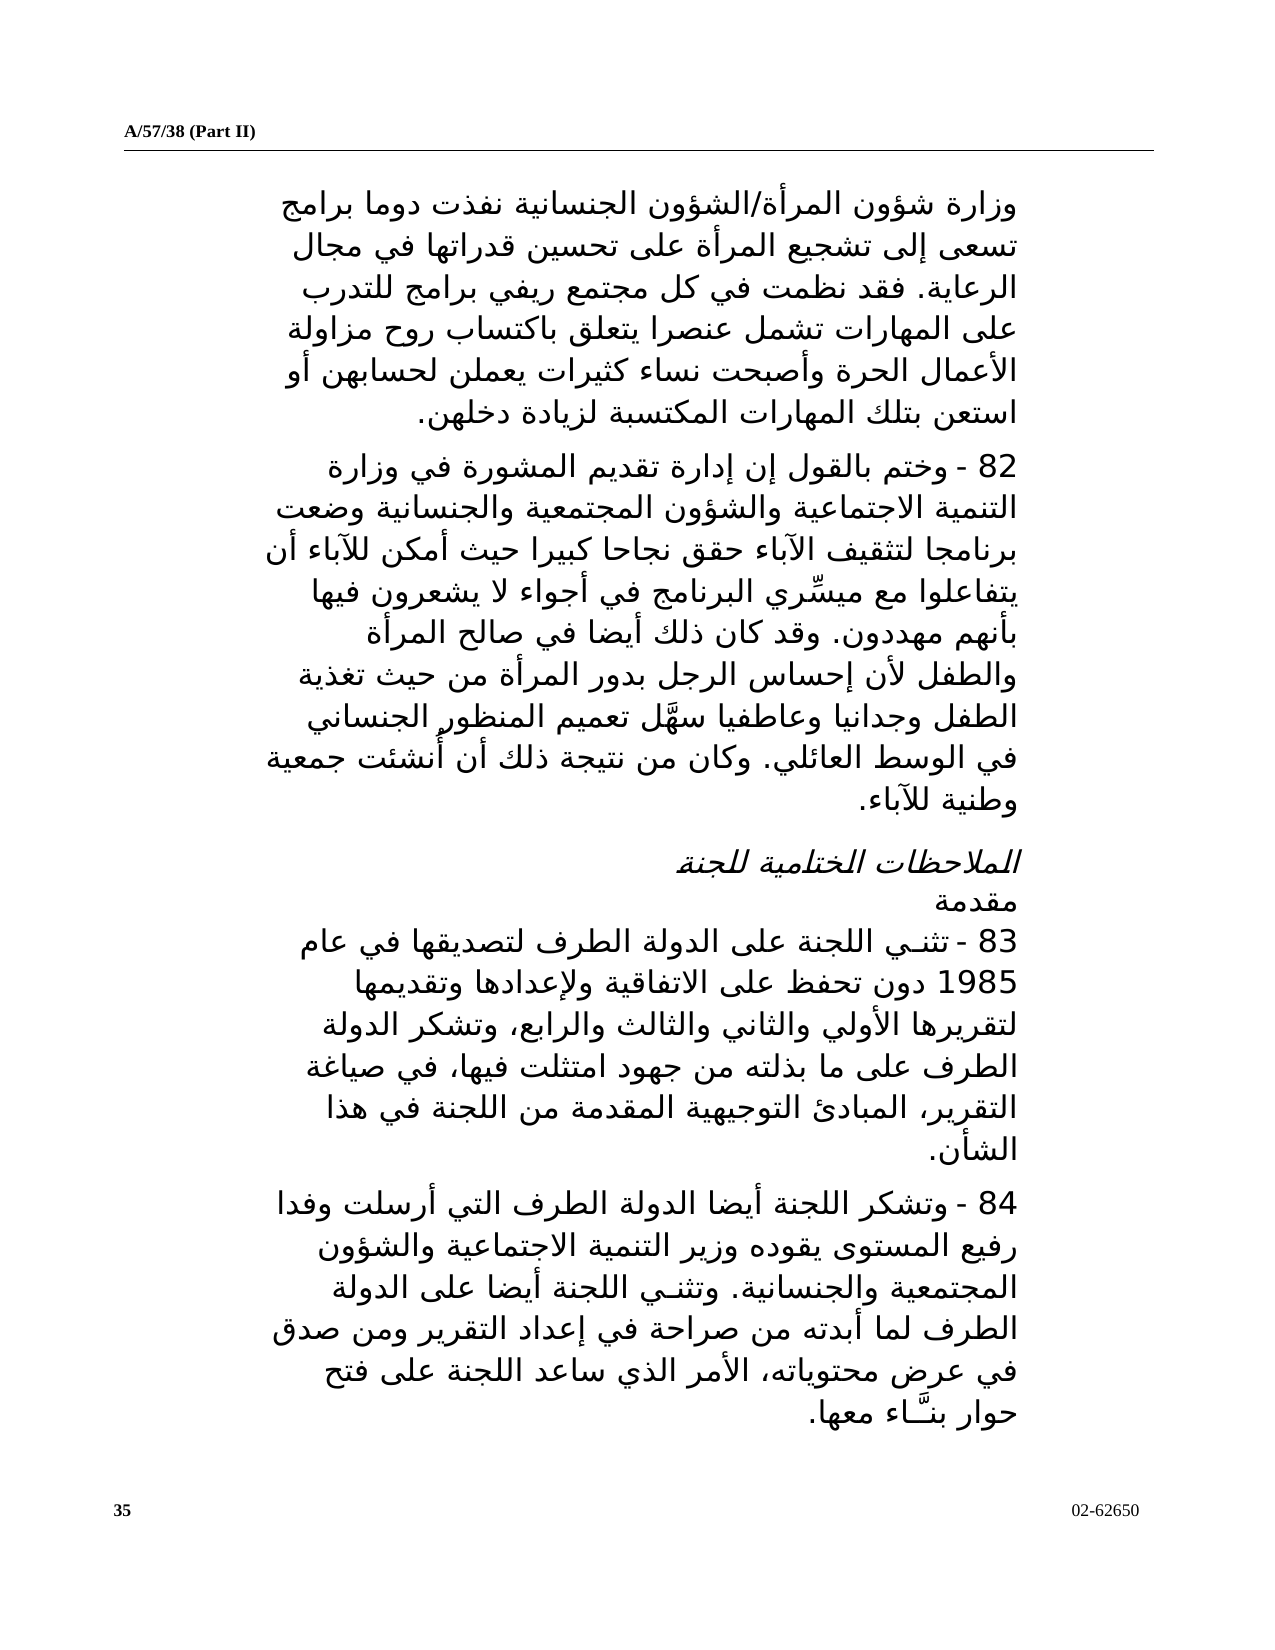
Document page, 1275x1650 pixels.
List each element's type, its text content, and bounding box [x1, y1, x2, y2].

text 84 - وتشكر اللجنة أيضا الدولة الطرف التي أرسلت وفدا رفيع المستوى يقوده وزير التنمية الاجتماعية والشؤون المجتمعية والجنسانية. وتثنـي اللجنة أيضا على الدولة الطرف لما أبدته من صراحة في إعداد التقرير ومن صدق في عرض محتوياته، الأمر الذي ساعد اللجنة على فتح حوار بنـَّـاء معها. [256, 1181, 1018, 1431]
text 82 - وختم بالقول إن إدارة تقديم المشورة في وزارة التنمية الاجتماعية والشؤون المجتمعية والجنسانية وضعت برنامجا لتثقيف الآباء حقق نجاحا كبيرا حيث أمكن للآباء أن يتفاعلوا مع ميسِّري البرنامج في أجواء لا يشعرون فيها بأنهم مهددون. وقد كان ذلك أيضا في صالح المرأة والطفل لأن إحساس الرجل بدور المرأة من حيث تغذية الطفل وجدانيا وعاطفيا سهَّل تعميم المنظور الجنساني في الوسط العائلي. وكان من نتيجة ذلك أن أُنشئت جمعية وطنية للآباء. [256, 444, 1018, 819]
text الملاحظات الختامية للجنة [256, 844, 1151, 881]
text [256, 181, 1018, 431]
text 83 - تثنـي اللجنة على الدولة الطرف لتصديقها في عام 1985 دون تحفظ على الاتفاقية ولإعدادها وتقديمها لتقريرها الأولي والثاني والثالث والرابع، وتشكر الدولة الطرف على ما بذلته من جهود امتثلت فيها، في صياغة التقرير، المبادئ التوجيهية المقدمة من اللجنة في هذا الشأن. [256, 919, 1018, 1169]
text مقدمة [256, 881, 1151, 919]
